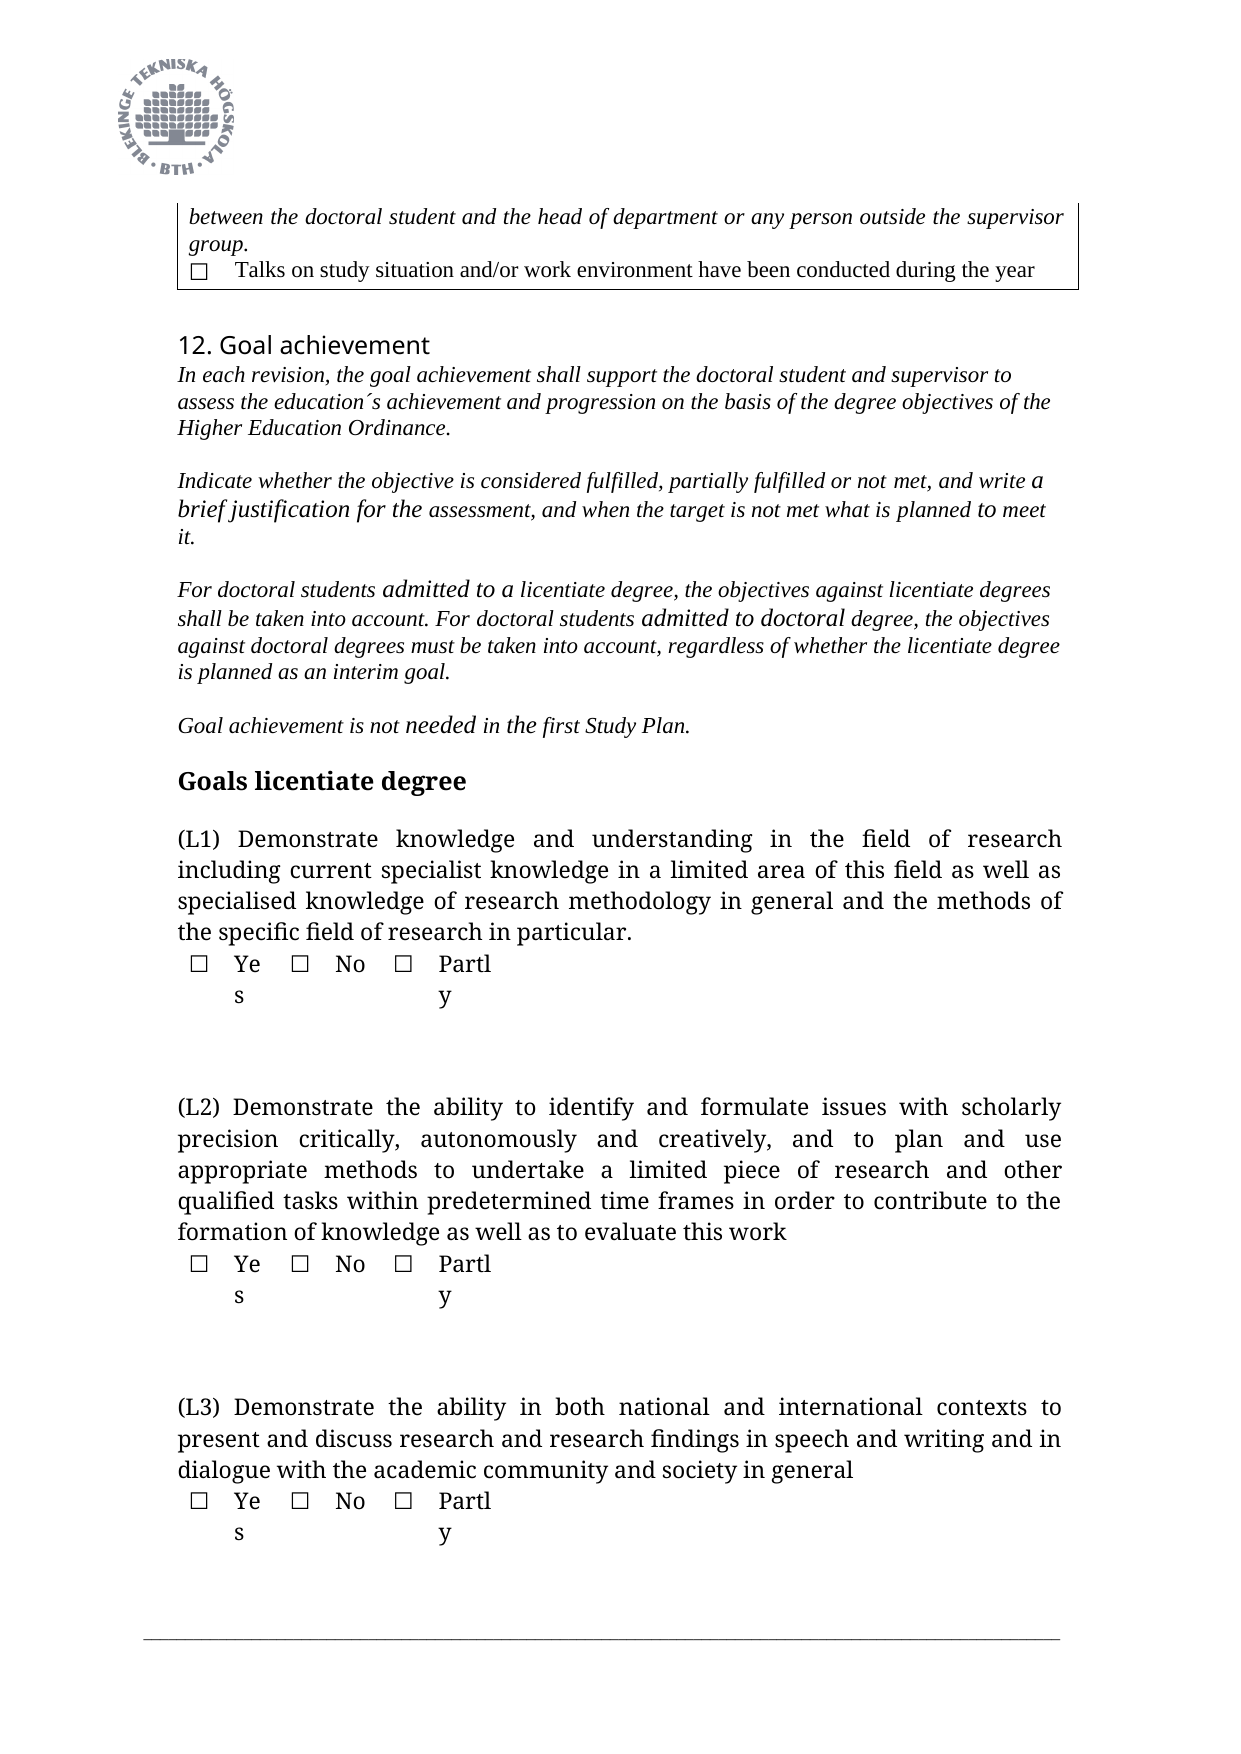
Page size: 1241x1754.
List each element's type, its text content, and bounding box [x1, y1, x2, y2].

table_cell Talks on study situation and/or work environment have been conducted during the year [223, 256, 1078, 289]
table_header Partly [427, 948, 506, 1010]
table_header Partly [427, 1485, 506, 1547]
table_header [177, 948, 223, 1010]
table_header [278, 1248, 324, 1310]
subtitle 12. Goal achievement [177, 327, 1063, 362]
table_header No [324, 1248, 382, 1310]
text Indicate whether the objective is considered fulfilled, partially fulfilled or not met, and write a brief justification for the assessment, and when the target is not met what is planned to meet it. [177, 466, 1063, 549]
table_header Partly [427, 1248, 506, 1310]
table_header [177, 1248, 223, 1310]
text Goals licentiate degree [177, 763, 1063, 797]
table_header No [324, 1485, 382, 1547]
table_cell [178, 256, 223, 289]
table_header Yes [223, 1485, 278, 1547]
table_header [382, 948, 427, 1010]
text (L3) Demonstrate the ability in both national and international contexts to present and discuss research and research findings in speech and writing and in dialogue with the academic community and society in general [177, 1391, 1063, 1485]
table_header Yes [223, 948, 278, 1010]
table_header Yes [223, 1248, 278, 1310]
picture [118, 59, 234, 175]
text Goal achievement is not needed in the first Study Plan. [177, 710, 1063, 738]
text (L2) Demonstrate the ability to identify and formulate issues with scholarly precision critically, autonomously and creatively, and to plan and use appropriate methods to undertake a limited piece of research and other qualified tasks within predetermined time frames in order to contribute to the formation of knowledge as well as to evaluate this work [177, 1091, 1063, 1247]
text In each revision, the goal achievement shall support the doctoral student and supervisor to assess the education´s achievement and progression on the basis of the degree objectives of the Higher Education Ordinance. [177, 362, 1063, 441]
table_header [278, 948, 324, 1010]
table_header [382, 1248, 427, 1310]
table_header No [324, 948, 382, 1010]
table_header [382, 1485, 427, 1547]
text (L1) Demonstrate knowledge and understanding in the field of research including current specialist knowledge in a limited area of this field as well as specialised knowledge of research methodology in general and the methods of the specific field of research in particular. [177, 822, 1063, 947]
table_header [177, 1485, 223, 1547]
table_header [278, 1485, 324, 1547]
text For doctoral students admitted to a licentiate degree, the objectives against licentiate degrees shall be taken into account. For doctoral students admitted to doctoral degree, the objectives against doctoral degrees must be taken into account, regardless of whether the licentiate degree is planned as an interim goal. [177, 574, 1063, 685]
